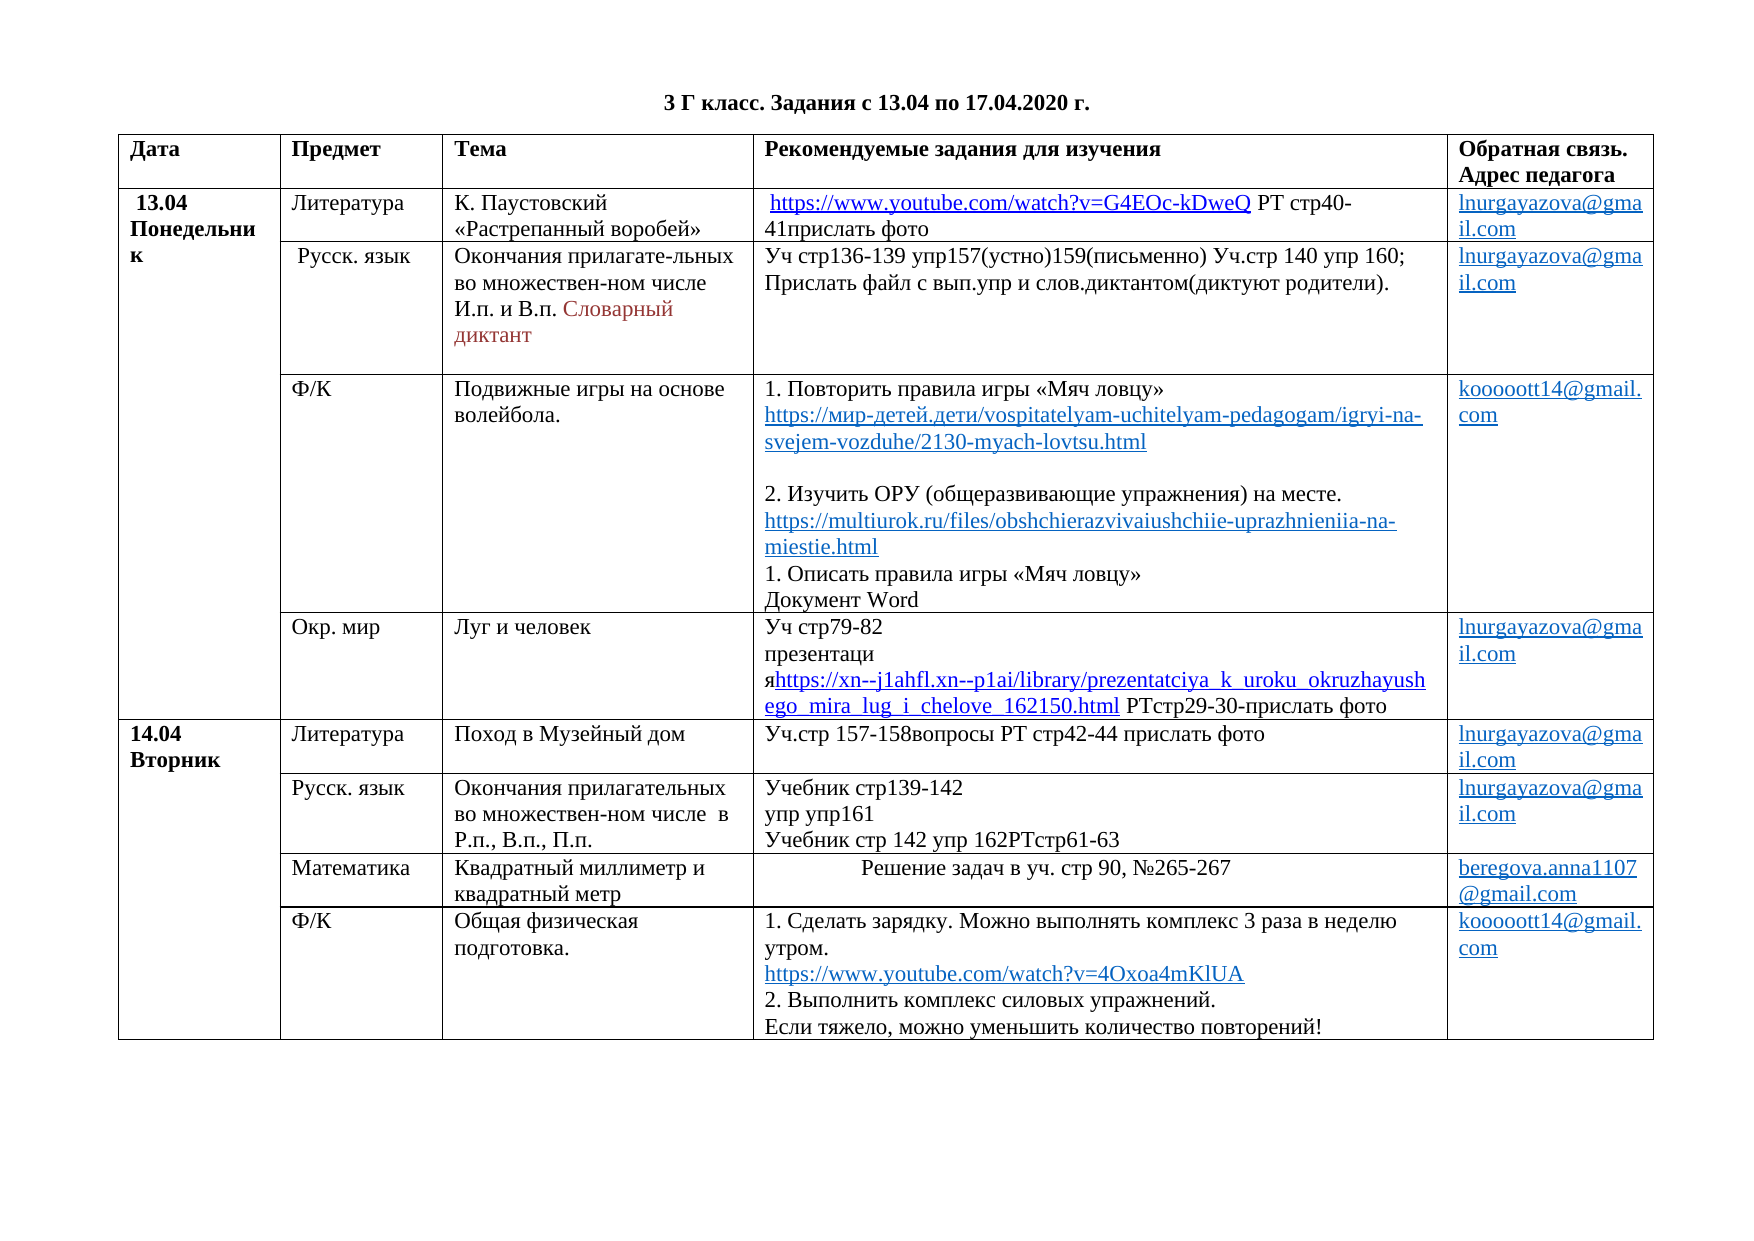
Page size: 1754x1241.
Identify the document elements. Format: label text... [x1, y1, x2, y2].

table_cell Уч стр136-139 упр157(устно)159(письменно) Уч.стр 140 упр 160; Прислать файл с вып.упр и слов.диктантом(диктуют родители). [754, 242, 1447, 374]
table_cell 14.04 Вторник [119, 720, 280, 1039]
table_cell Ф/К [281, 908, 442, 1039]
table_cell Ф/К [281, 375, 442, 612]
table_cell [443, 908, 753, 1039]
table_cell Окончания прилагательных во множествен-ном числе в Р.п., В.п., П.п. [443, 774, 753, 853]
table_cell beregova.anna1107@gmail.com [1448, 854, 1653, 906]
table_cell Решение задач в уч. стр 90, №265-267 [754, 854, 1447, 906]
table_cell Литература [281, 189, 442, 241]
table_cell Математика [281, 854, 442, 906]
table_header Обратная связь. Адрес педагога [1448, 135, 1653, 187]
table_header Рекомендуемые задания для изучения [754, 135, 1447, 187]
table_cell kooooott14@gmail.com [1448, 375, 1653, 612]
table_header Дата [119, 135, 280, 187]
table_cell Русск. язык [281, 774, 442, 853]
table_cell Уч стр79-82 презентацияhttps://xn--j1ahfl.xn--p1ai/library/prezentatciya_k_uroku_okruzhayushego_mira_lug_i_chelove_162150.html РТстр29-30-прислать фото [754, 613, 1447, 719]
table_cell Учебник стр139-142 упр упр161 Учебник стр 142 упр 162РТстр61-63 [754, 774, 1447, 853]
table_cell Литература [281, 720, 442, 772]
table_cell 1. Повторить правила игры «Мяч ловцу» https://мир-детей.дети/vospitatelyam-uchitelyam-pedagogam/igryi-na-svejem-vozduhe/2130-myach-lovtsu.html 2. Изучить ОРУ (общеразвивающие упражнения) на месте. https://multiurok.ru/files/obshchierazvivaiushchiie-uprazhnieniia-na-miestie.html 1. Описать правила игры «Мяч ловцу» Документ Word [754, 375, 1447, 612]
table_cell Луг и человек [443, 613, 753, 719]
table_cell lnurgayazova@gmail.com [1448, 613, 1653, 719]
table_header Предмет [281, 135, 442, 187]
table_cell Окр. мир [281, 613, 442, 719]
table_cell lnurgayazova@gmail.com [1448, 189, 1653, 241]
table_cell Поход в Музейный дом [443, 720, 753, 772]
table_cell Квадратный миллиметр и квадратный метр [443, 854, 753, 906]
table_cell Уч.стр 157-158вопросы РТ стр42-44 прислать фото [754, 720, 1447, 772]
table_header Тема [443, 135, 753, 187]
table_cell https://www.youtube.com/watch?v=G4EOc-kDweQ РТ стр40-41прислать фото [754, 189, 1447, 241]
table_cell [754, 908, 1447, 1039]
table_cell lnurgayazova@gmail.com [1448, 242, 1653, 374]
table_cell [1448, 908, 1653, 1039]
table_cell Подвижные игры на основе волейбола. [443, 375, 753, 612]
table_cell Русск. язык [281, 242, 442, 374]
table_cell К. Паустовский «Растрепанный воробей» [443, 189, 753, 241]
text 3 Г класс. Задания с 13.04 по 17.04.2020 г. [118, 89, 1636, 115]
table_cell Окончания прилагате-льных во множествен-ном числе И.п. и В.п. Словарный диктант [443, 242, 753, 374]
table_cell 13.04 Понедельник [119, 189, 280, 719]
table_cell lnurgayazova@gmail.com [1448, 720, 1653, 772]
table_cell lnurgayazova@gmail.com [1448, 774, 1653, 853]
